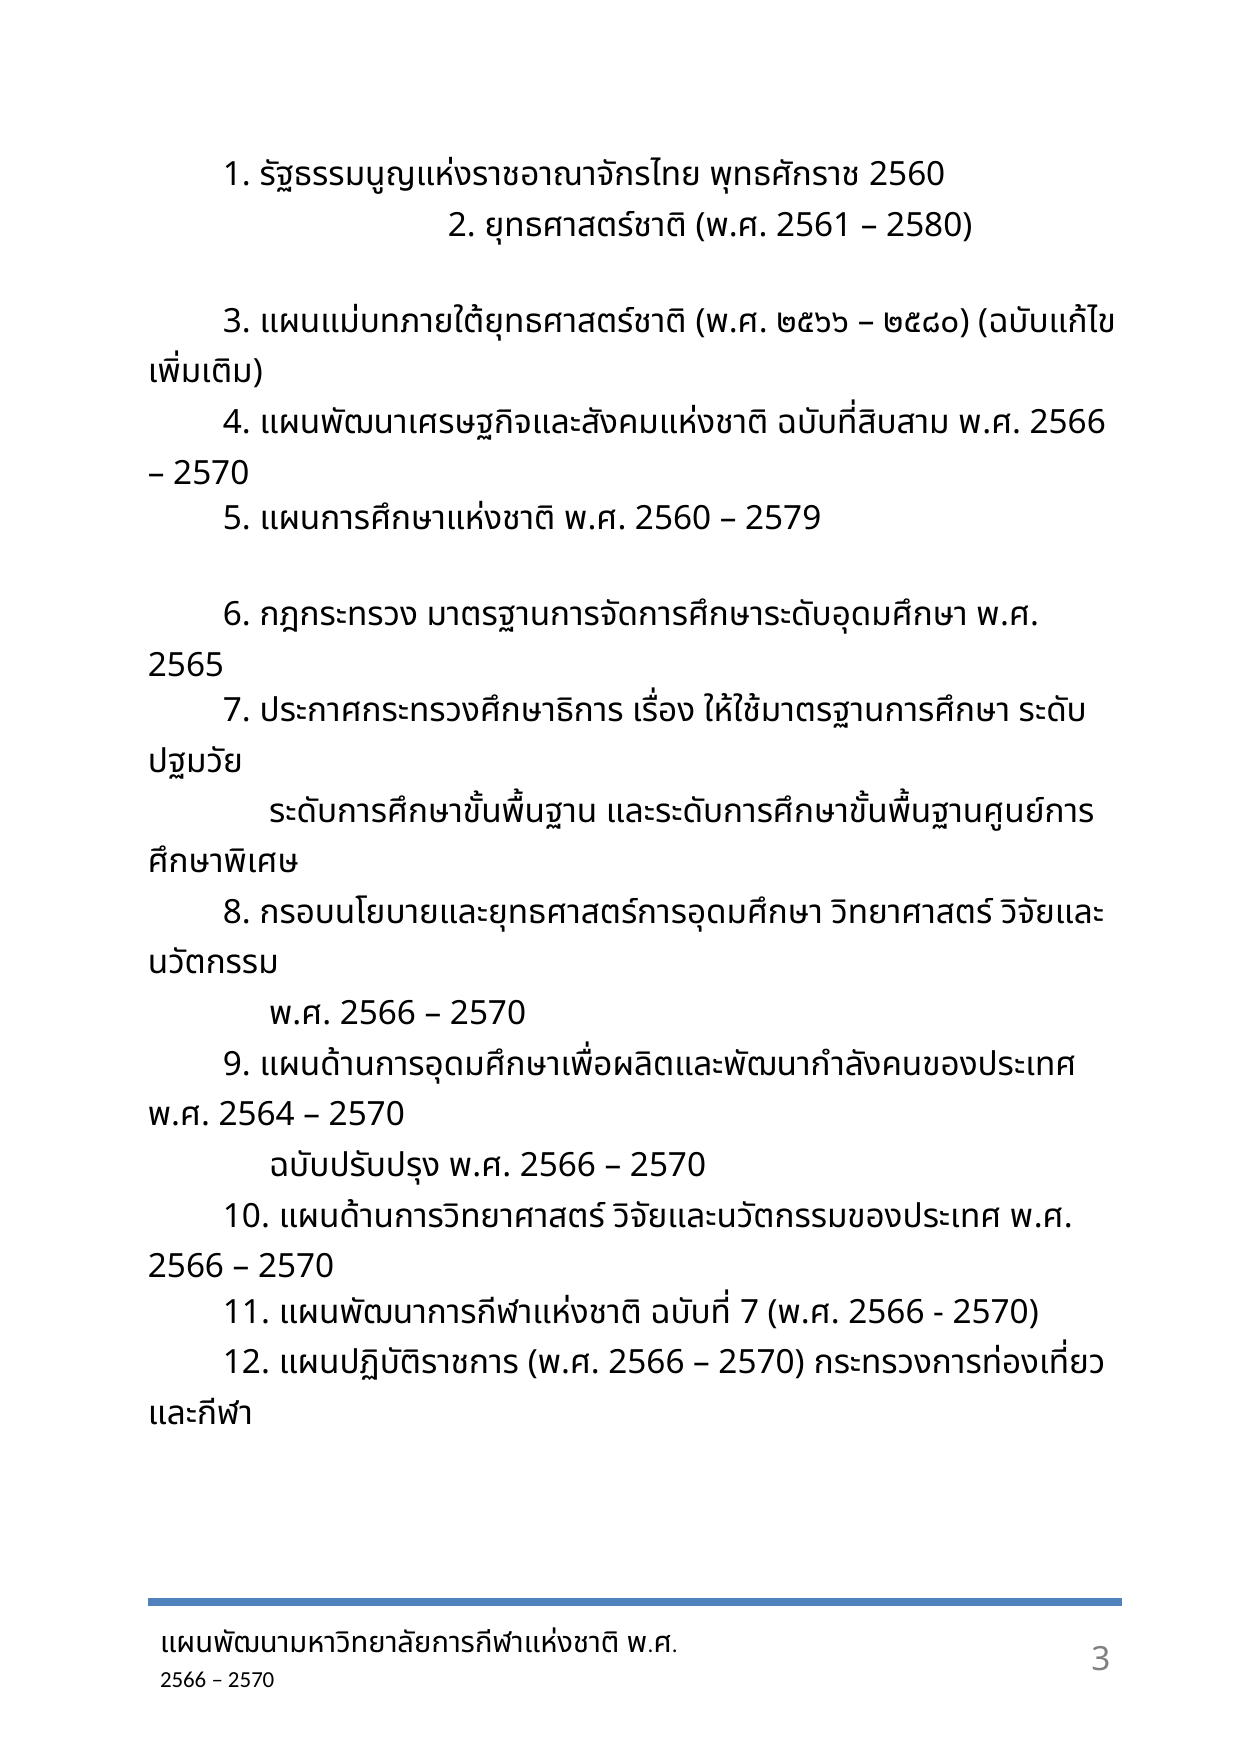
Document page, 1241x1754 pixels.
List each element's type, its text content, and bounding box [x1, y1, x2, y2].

text 10. แผนด้านการวิทยาศาสตร์ วิจัยและนวัตกรรมของประเทศ พ.ศ. 2566 – 2570 [148, 1191, 1122, 1287]
text 11. แผนพัฒนาการกีฬาแห่งชาติ ฉบับที่ 7 (พ.ศ. 2566 - 2570) [148, 1287, 1122, 1338]
text 1. รัฐธรรมนูญแห่งราชอาณาจักรไทย พุทธศักราช 2560 2. ยุทธศาสตร์ชาติ (พ.ศ. 2561 – 2580) [148, 150, 1122, 297]
text 4. แผนพัฒนาเศรษฐกิจและสังคมแห่งชาติ ฉบับที่สิบสาม พ.ศ. 2566 – 2570 [148, 398, 1122, 494]
text 8. กรอบนโยบายและยุทธศาสตร์การอุดมศึกษา วิทยาศาสตร์ วิจัยและนวัตกรรม [148, 888, 1122, 989]
text ฉบับปรับปรุง พ.ศ. 2566 – 2570 [148, 1141, 1122, 1191]
text 5. แผนการศึกษาแห่งชาติ พ.ศ. 2560 – 2579 [148, 494, 1122, 590]
text ระดับการศึกษาขั้นพื้นฐาน และระดับการศึกษาขั้นพื้นฐานศูนย์การศึกษาพิเศษ [148, 787, 1122, 888]
text 7. ประกาศกระทรวงศึกษาธิการ เรื่อง ให้ใช้มาตรฐานการศึกษา ระดับปฐมวัย [148, 686, 1122, 787]
text พ.ศ. 2566 – 2570 [148, 989, 1122, 1039]
text 3. แผนแม่บทภายใต้ยุทธศาสตร์ชาติ (พ.ศ. ๒๕๖๖ – ๒๕๘๐) (ฉบับแก้ไขเพิ่มเติม) [148, 297, 1122, 398]
text 12. แผนปฏิบัติราชการ (พ.ศ. 2566 – 2570) กระทรวงการท่องเที่ยวและกีฬา [148, 1338, 1122, 1439]
text 6. กฎกระทรวง มาตรฐานการจัดการศึกษาระดับอุดมศึกษา พ.ศ. 2565 [148, 590, 1122, 686]
text 9. แผนด้านการอุดมศึกษาเพื่อผลิตและพัฒนากำลังคนของประเทศ พ.ศ. 2564 – 2570 [148, 1039, 1122, 1141]
